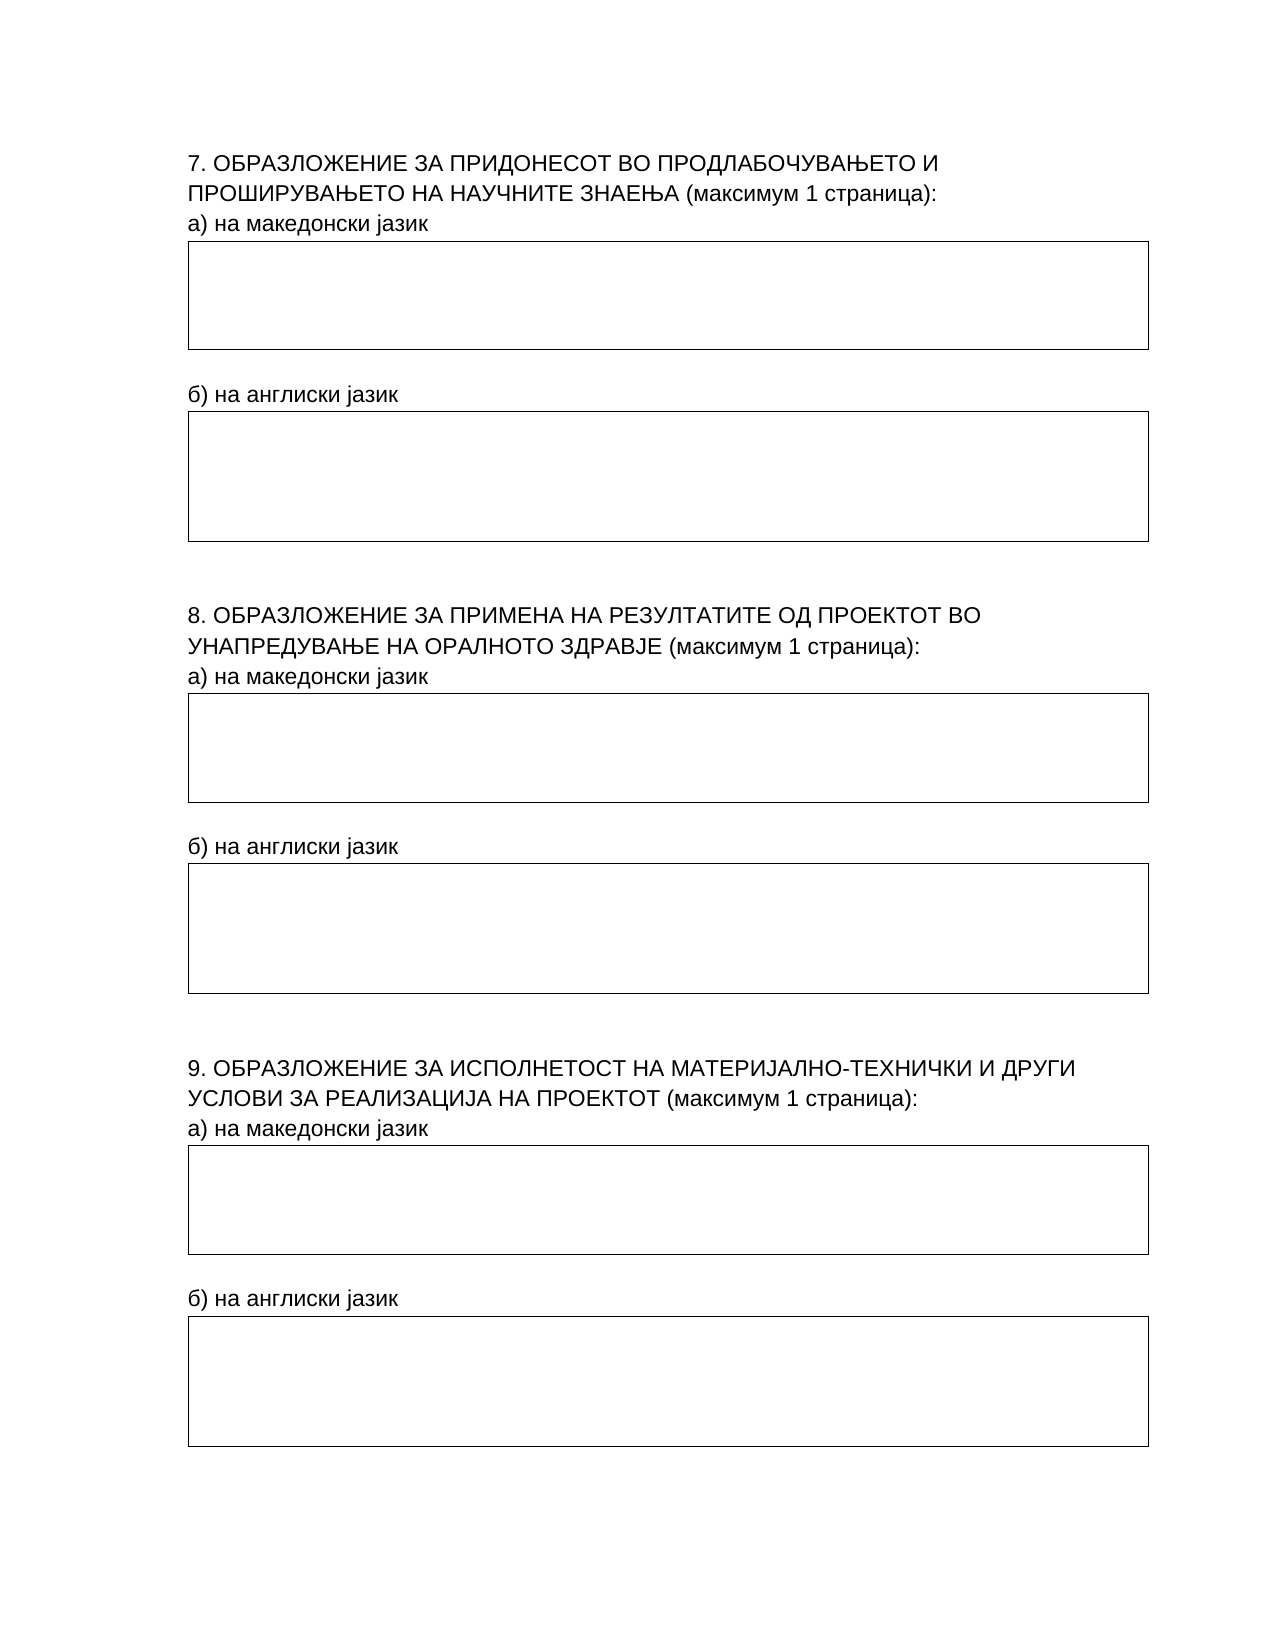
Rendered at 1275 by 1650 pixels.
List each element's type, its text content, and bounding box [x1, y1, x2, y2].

table_header [189, 864, 1148, 993]
text б) на англиски јазик [187, 1285, 1125, 1312]
table_header [189, 242, 1148, 349]
text 9. ОБРАЗЛОЖЕНИЕ ЗА ИСПОЛНЕТОСТ НА МАТЕРИЈАЛНО-ТЕХНИЧКИ И ДРУГИ УСЛОВИ ЗА РЕАЛИЗАЦИЈА НА ПРОЕКТОТ (максимум 1 страница): [187, 1055, 1125, 1111]
table_header [189, 694, 1148, 802]
table_header [189, 1146, 1148, 1254]
text а) на македонски јазик [187, 1115, 1125, 1142]
text б) на англиски јазик [187, 381, 1125, 407]
text а) на македонски јазик [187, 663, 1125, 689]
text б) на англиски јазик [187, 833, 1125, 859]
table_header [189, 1317, 1148, 1446]
text 7. ОБРАЗЛОЖЕНИЕ ЗА ПРИДОНЕСОТ ВО ПРОДЛАБОЧУВАЊЕТО И ПРОШИРУВАЊЕТО НА НАУЧНИТЕ ЗНАЕЊА (максимум 1 страница): [187, 150, 1125, 207]
text 8. ОБРАЗЛОЖЕНИЕ ЗА ПРИМЕНА НА РЕЗУЛТАТИТЕ ОД ПРОЕКТОТ ВО УНАПРЕДУВАЊЕ НА ОРАЛНОТО ЗДРАВЈЕ (максимум 1 страница): [187, 602, 1125, 659]
table_header [189, 412, 1148, 541]
text а) на македонски јазик [187, 210, 1125, 237]
